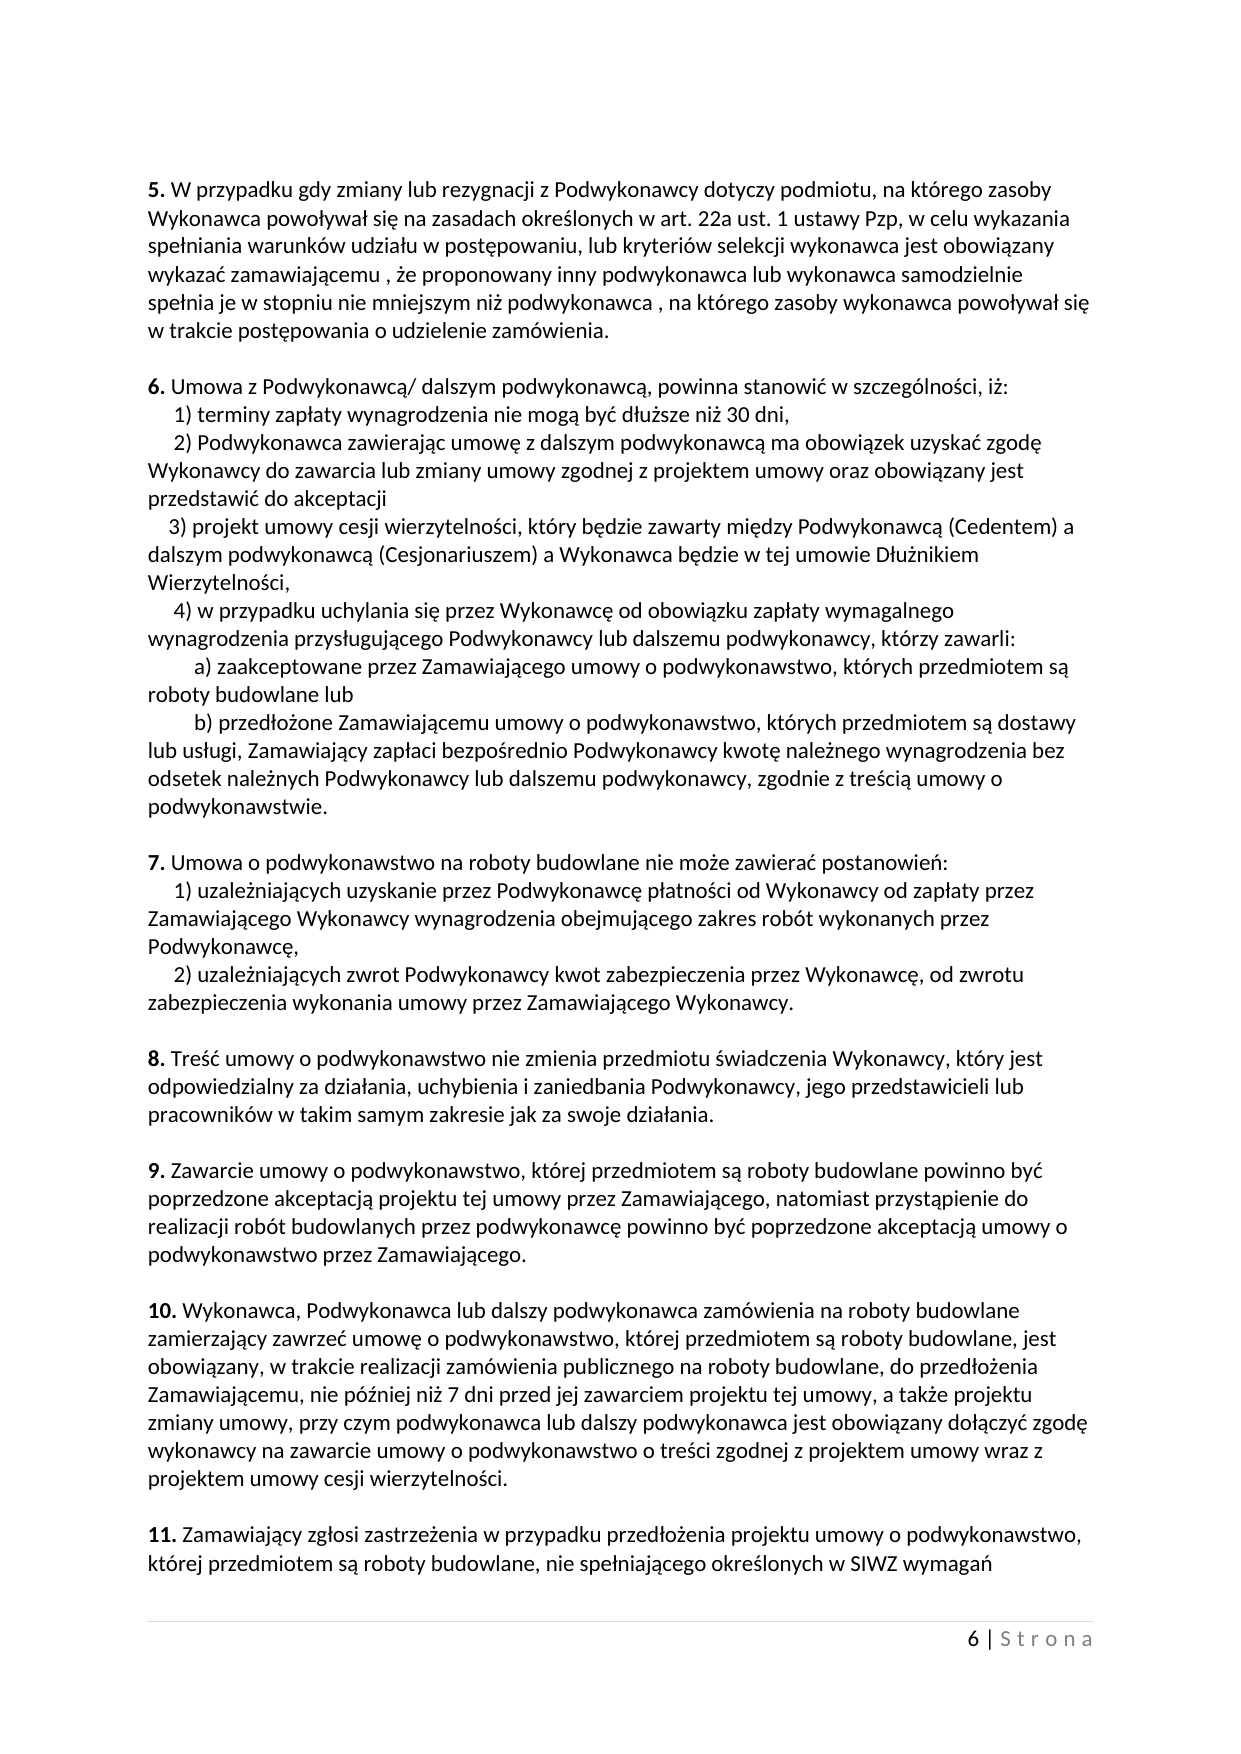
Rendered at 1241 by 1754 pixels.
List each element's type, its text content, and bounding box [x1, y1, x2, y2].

text b) przedłożone Zamawiającemu umowy o podwykonawstwo, których przedmiotem są dostawy lub usługi, Zamawiający zapłaci bezpośrednio Podwykonawcy kwotę należnego wynagrodzenia bez odsetek należnych Podwykonawcy lub dalszemu podwykonawcy, zgodnie z treścią umowy o podwykonawstwie. [148, 708, 1093, 820]
text 2) Podwykonawca zawierając umowę z dalszym podwykonawcą ma obowiązek uzyskać zgodę Wykonawcy do zawarcia lub zmiany umowy zgodnej z projektem umowy oraz obowiązany jest przedstawić do akceptacji [148, 428, 1093, 512]
text 6. Umowa z Podwykonawcą/ dalszym podwykonawcą, powinna stanowić w szczególności, iż: [148, 372, 1093, 400]
text 8. Treść umowy o podwykonawstwo nie zmienia przedmiotu świadczenia Wykonawcy, który jest odpowiedzialny za działania, uchybienia i zaniedbania Podwykonawcy, jego przedstawicieli lub pracowników w takim samym zakresie jak za swoje działania. [148, 1044, 1093, 1128]
text 10. Wykonawca, Podwykonawca lub dalszy podwykonawca zamówienia na roboty budowlane zamierzający zawrzeć umowę o podwykonawstwo, której przedmiotem są roboty budowlane, jest obowiązany, w trakcie realizacji zamówienia publicznego na roboty budowlane, do przedłożenia Zamawiającemu, nie później niż 7 dni przed jej zawarciem projektu tej umowy, a także projektu zmiany umowy, przy czym podwykonawca lub dalszy podwykonawca jest obowiązany dołączyć zgodę wykonawcy na zawarcie umowy o podwykonawstwo o treści zgodnej z projektem umowy wraz z projektem umowy cesji wierzytelności. [148, 1296, 1093, 1493]
text 1) uzależniających uzyskanie przez Podwykonawcę płatności od Wykonawcy od zapłaty przez Zamawiającego Wykonawcy wynagrodzenia obejmującego zakres robót wykonanych przez Podwykonawcę, [148, 876, 1093, 960]
text 2) uzależniających zwrot Podwykonawcy kwot zabezpieczenia przez Wykonawcę, od zwrotu zabezpieczenia wykonania umowy przez Zamawiającego Wykonawcy. [148, 960, 1093, 1016]
text 3) projekt umowy cesji wierzytelności, który będzie zawarty między Podwykonawcą (Cedentem) a dalszym podwykonawcą (Cesjonariuszem) a Wykonawca będzie w tej umowie Dłużnikiem Wierzytelności, [148, 512, 1093, 596]
text 1) terminy zapłaty wynagrodzenia nie mogą być dłuższe niż 30 dni, [148, 400, 1093, 428]
text 4) w przypadku uchylania się przez Wykonawcę od obowiązku zapłaty wymagalnego wynagrodzenia przysługującego Podwykonawcy lub dalszemu podwykonawcy, którzy zawarli: [148, 596, 1093, 652]
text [148, 1521, 1093, 1577]
text 5. W przypadku gdy zmiany lub rezygnacji z Podwykonawcy dotyczy podmiotu, na którego zasoby Wykonawca powoływał się na zasadach określonych w art. 22a ust. 1 ustawy Pzp, w celu wykazania spełniania warunków udziału w postępowaniu, lub kryteriów selekcji wykonawca jest obowiązany wykazać zamawiającemu , że proponowany inny podwykonawca lub wykonawca samodzielnie spełnia je w stopniu nie mniejszym niż podwykonawca , na którego zasoby wykonawca powoływał się w trakcie postępowania o udzielenie zamówienia. [148, 176, 1093, 344]
text 9. Zawarcie umowy o podwykonawstwo, której przedmiotem są roboty budowlane powinno być poprzedzone akceptacją projektu tej umowy przez Zamawiającego, natomiast przystąpienie do realizacji robót budowlanych przez podwykonawcę powinno być poprzedzone akceptacją umowy o podwykonawstwo przez Zamawiającego. [148, 1156, 1093, 1268]
text 7. Umowa o podwykonawstwo na roboty budowlane nie może zawierać postanowień: [148, 848, 1093, 876]
text a) zaakceptowane przez Zamawiającego umowy o podwykonawstwo, których przedmiotem są roboty budowlane lub [148, 652, 1093, 708]
